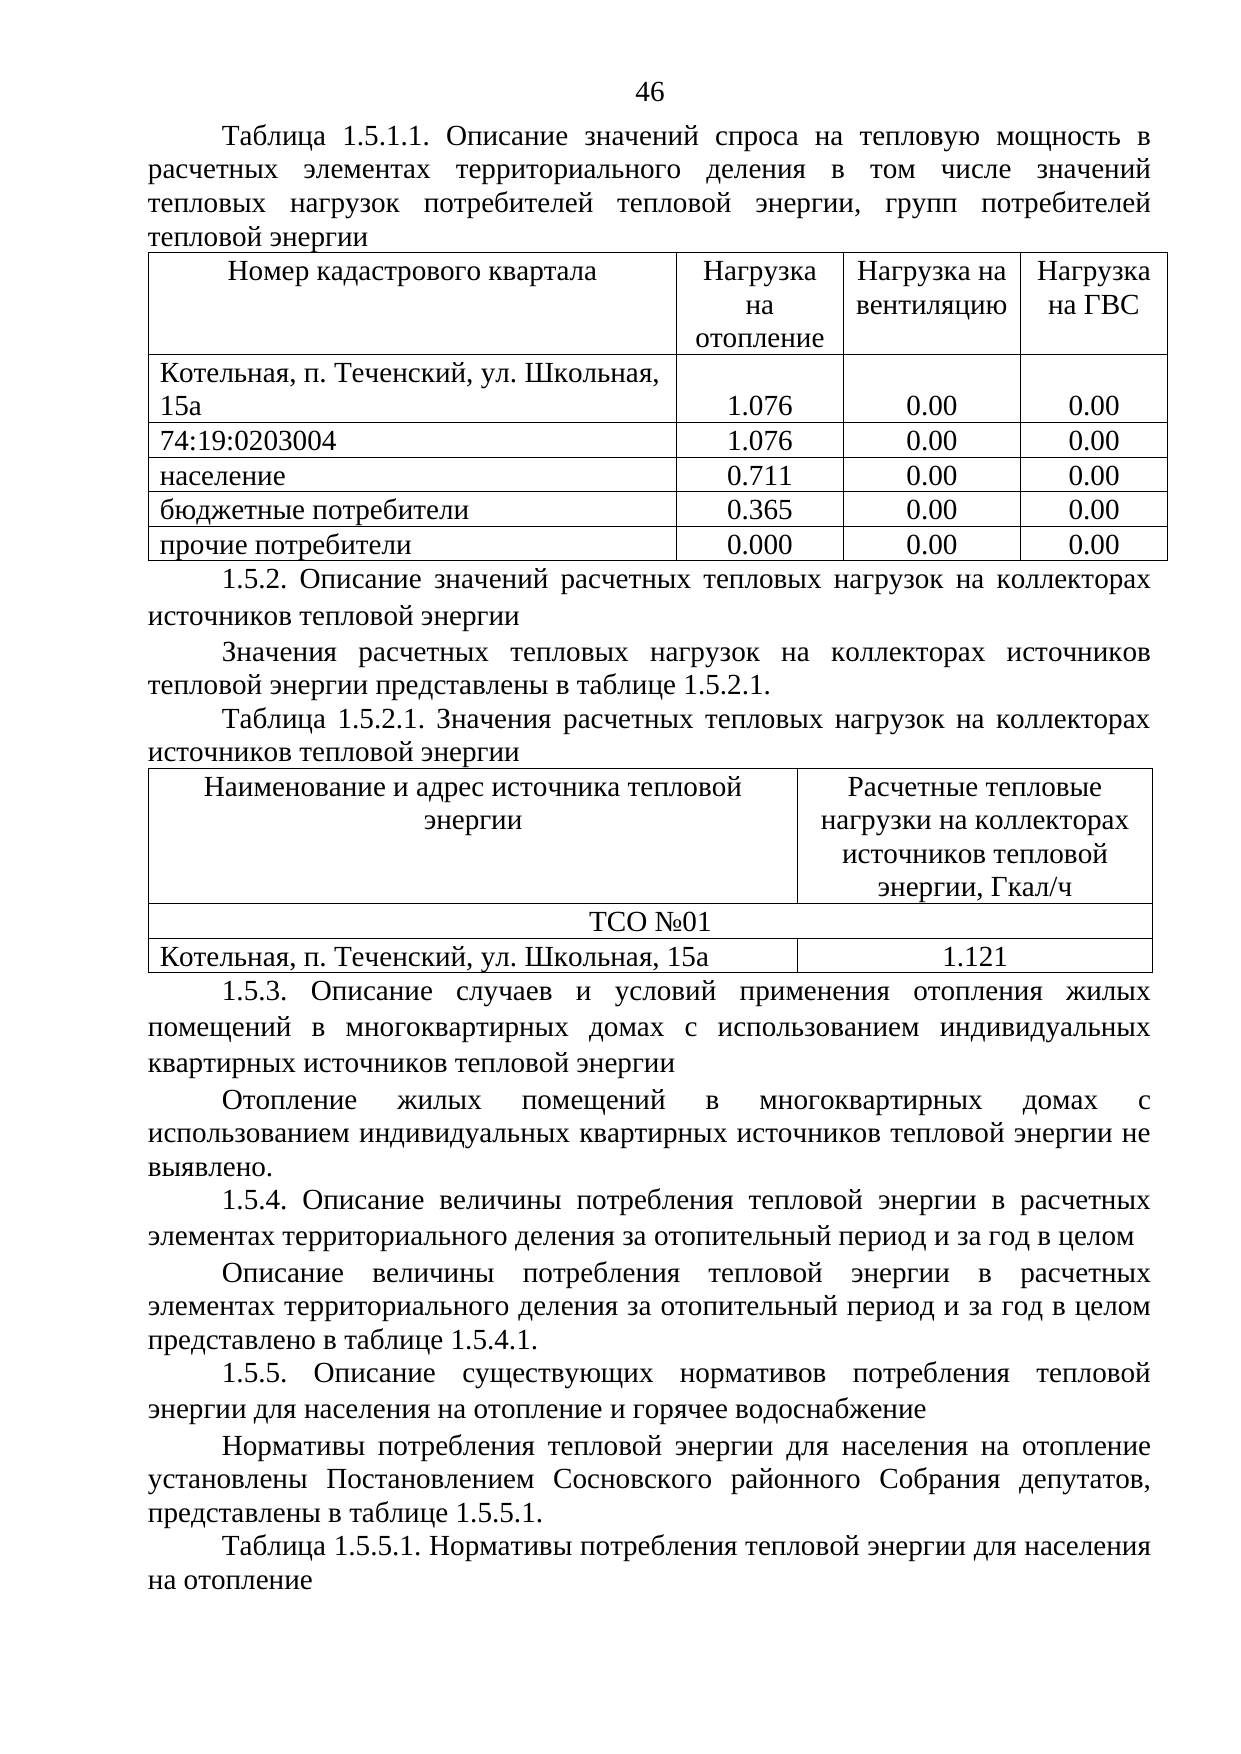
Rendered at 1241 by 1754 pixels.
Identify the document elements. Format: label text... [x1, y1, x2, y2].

table_cell Котельная, п. Теченский, ул. Школьная, 15а [149, 355, 676, 422]
table_cell 0.00 [844, 458, 1020, 491]
text 1.5.5. Описание существующих нормативов потребления тепловой энергии для населения на отопление и горячее водоснабжение [148, 1355, 1152, 1425]
table_cell 0.00 [1021, 527, 1167, 560]
table_header Номер кадастрового квартала [149, 253, 676, 354]
table_header Нагрузка на отопление [677, 253, 843, 354]
text Таблица 1.5.1.1. Описание значений спроса на тепловую мощность в расчетных элементах территориального деления в том числе значений тепловых нагрузок потребителей тепловой энергии, групп потребителей тепловой энергии [148, 118, 1152, 252]
table_cell 0.00 [1021, 458, 1167, 491]
text Таблица 1.5.2.1. Значения расчетных тепловых нагрузок на коллекторах источников тепловой энергии [148, 701, 1152, 768]
table_header Нагрузка на вентиляцию [844, 253, 1020, 354]
table_cell население [149, 458, 676, 491]
table_cell ТСО №01 [149, 904, 1152, 938]
table_cell 0.00 [1021, 355, 1167, 422]
table_cell 1.076 [677, 423, 843, 457]
table_cell 74:19:0203004 [149, 423, 676, 457]
text Нормативы потребления тепловой энергии для населения на отопление установлены Постановлением Сосновского районного Собрания депутатов, представлены в таблице 1.5.5.1. [148, 1428, 1152, 1528]
table_header Нагрузка на ГВС [1021, 253, 1167, 354]
table_cell 0.000 [677, 527, 843, 560]
table_header Наименование и адрес источника тепловой энергии [149, 769, 797, 903]
table_cell 0.711 [677, 458, 843, 491]
text 1.5.3. Описание случаев и условий применения отопления жилых помещений в многоквартирных домах с использованием индивидуальных квартирных источников тепловой энергии [148, 973, 1152, 1079]
table_cell 0.00 [844, 492, 1020, 526]
text Значения расчетных тепловых нагрузок на коллекторах источников тепловой энергии представлены в таблице 1.5.2.1. [148, 634, 1152, 701]
table_cell 1.076 [677, 355, 843, 422]
table_cell 1.121 [798, 939, 1152, 972]
text 1.5.4. Описание величины потребления тепловой энергии в расчетных элементах территориального деления за отопительный период и за год в целом [148, 1182, 1152, 1252]
table_cell Котельная, п. Теченский, ул. Школьная, 15а [149, 939, 797, 972]
table_cell 0.00 [844, 527, 1020, 560]
table_cell 0.00 [1021, 492, 1167, 526]
table_cell 0.00 [1021, 423, 1167, 457]
table_header Расчетные тепловые нагрузки на коллекторах источников тепловой энергии, Гкал/ч [798, 769, 1152, 903]
table_cell 0.365 [677, 492, 843, 526]
table_cell 0.00 [844, 423, 1020, 457]
text 1.5.2. Описание значений расчетных тепловых нагрузок на коллекторах источников тепловой энергии [148, 561, 1152, 631]
table_cell прочие потребители [149, 527, 676, 560]
text Описание величины потребления тепловой энергии в расчетных элементах территориального деления за отопительный период и за год в целом представлено в таблице 1.5.4.1. [148, 1255, 1152, 1355]
table_cell бюджетные потребители [149, 492, 676, 526]
text Таблица 1.5.5.1. Нормативы потребления тепловой энергии для населения на отопление [148, 1528, 1152, 1595]
table_cell 0.00 [844, 355, 1020, 422]
text Отопление жилых помещений в многоквартирных домах с использованием индивидуальных квартирных источников тепловой энергии не выявлено. [148, 1082, 1152, 1182]
